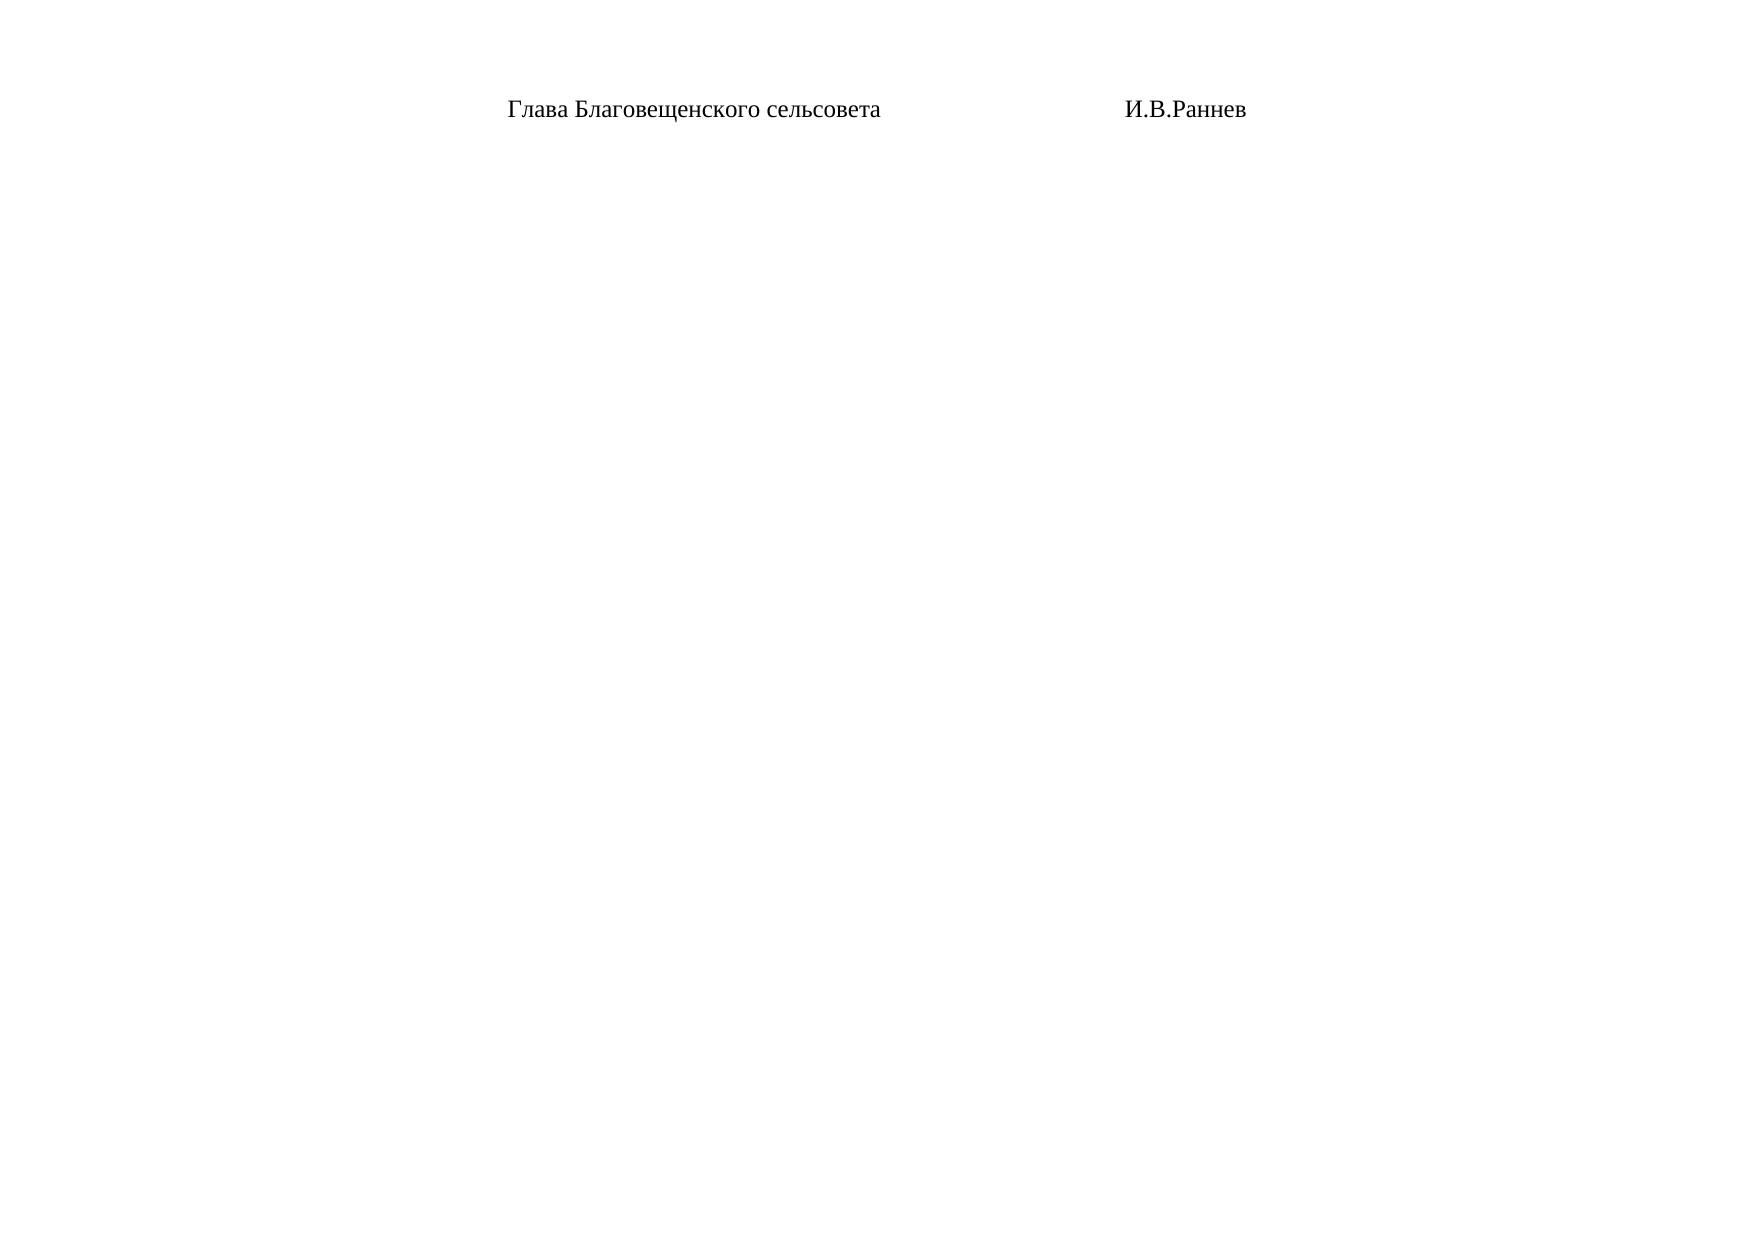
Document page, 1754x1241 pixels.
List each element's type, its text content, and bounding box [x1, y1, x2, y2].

text Глава Благовещенского сельсовета И.В.Раннев [118, 94, 1636, 122]
